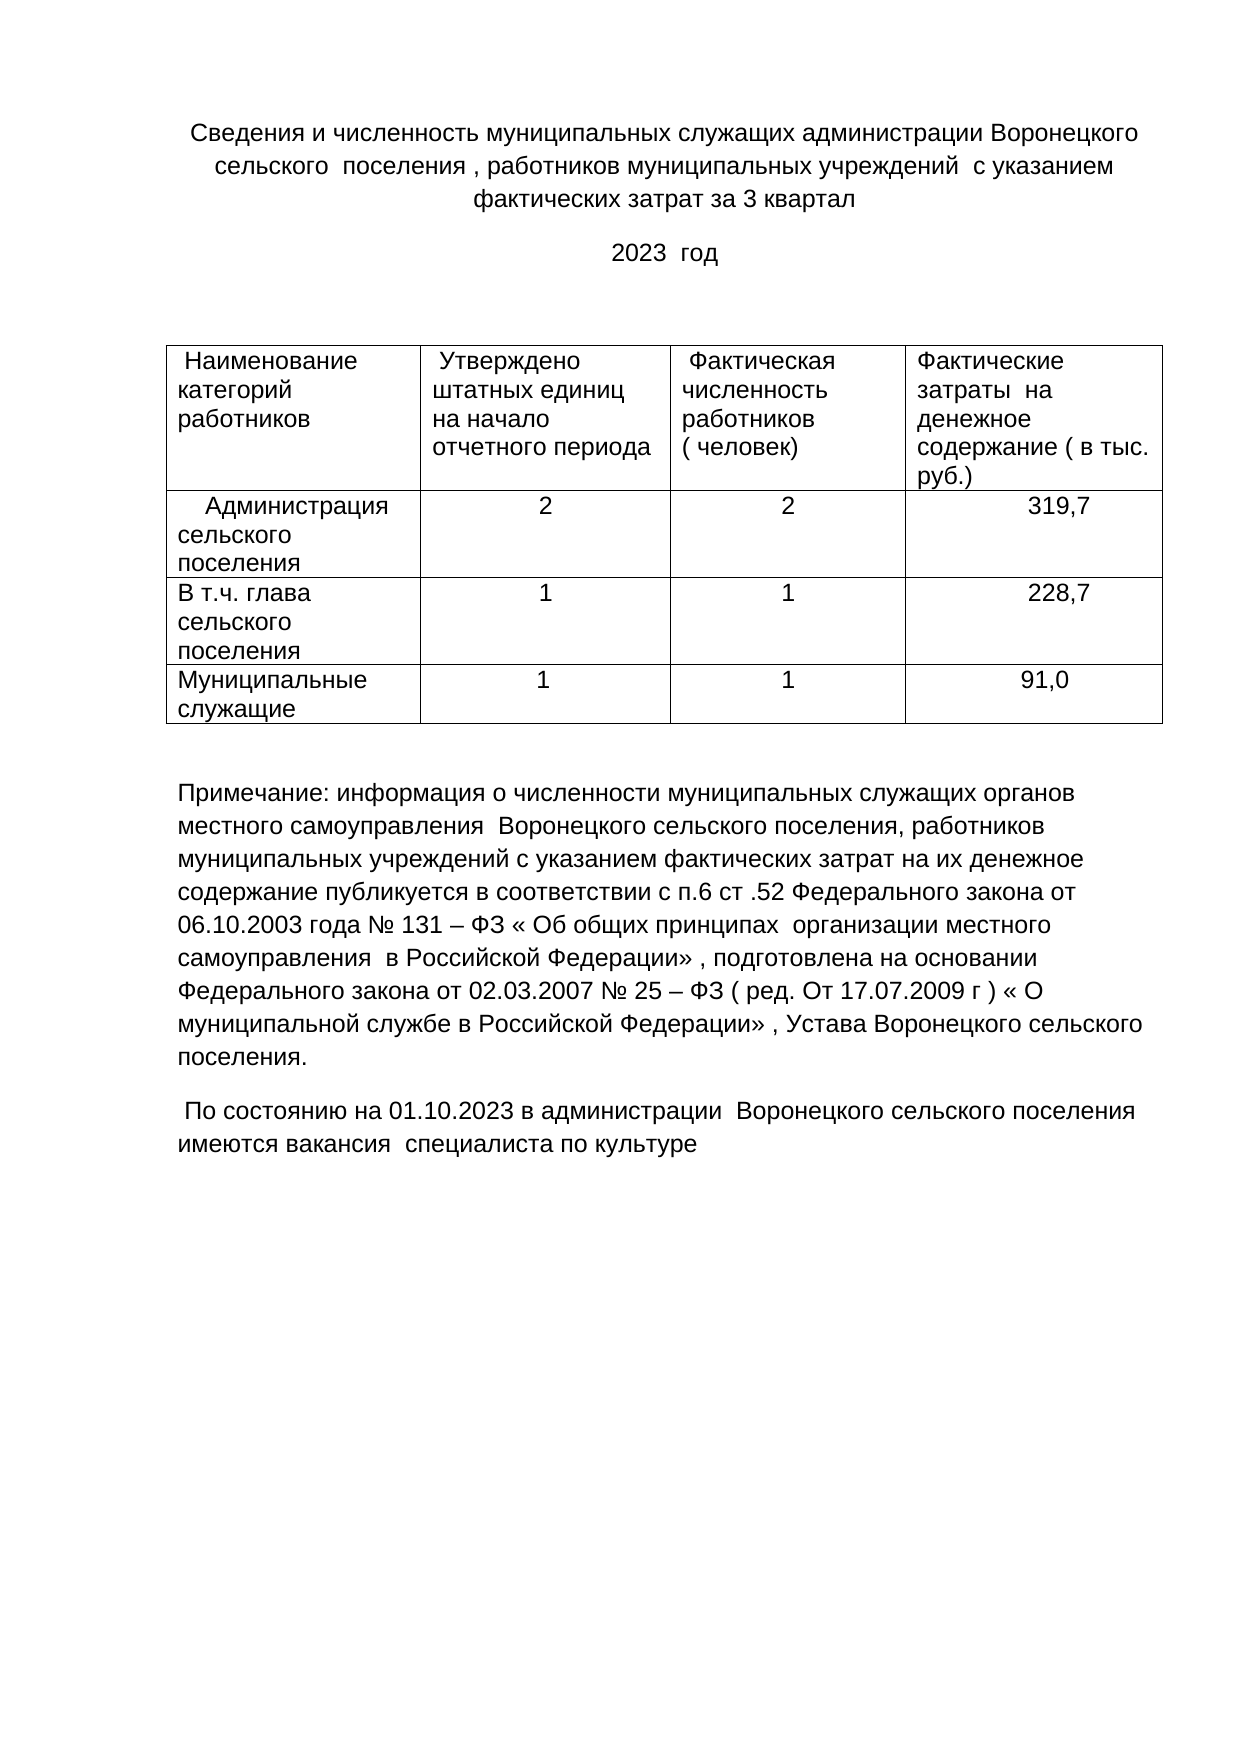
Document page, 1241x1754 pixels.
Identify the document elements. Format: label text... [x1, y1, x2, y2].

table_header Фактическая численность работников ( человек) [671, 346, 905, 490]
table_cell 91,0 [906, 665, 1162, 723]
table_cell 1 [421, 578, 670, 664]
table_cell 2 [671, 491, 905, 577]
table_header Фактические затраты на денежное содержание ( в тыс. руб.) [906, 346, 1162, 490]
table_header Утверждено штатных единиц на начало отчетного периода [421, 346, 670, 490]
text Примечание: информация о численности муниципальных служащих органов местного самоуправления Воронецкого сельского поселения, работников муниципальных учреждений с указанием фактических затрат на их денежное содержание публикуется в соответствии с п.6 ст .52 Федерального закона от 06.10.2003 года № 131 – ФЗ « Об общих принципах организации местного самоуправления в Российской Федерации» , подготовлена на основании Федерального закона от 02.03.2007 № 25 – ФЗ ( ред. От 17.07.2009 г ) « О муниципальной службе в Российской Федерации» , Устава Воронецкого сельского поселения. [177, 778, 1152, 1071]
table_cell 319,7 [906, 491, 1162, 577]
text Сведения и численность муниципальных служащих администрации Воронецкого сельского поселения , работников муниципальных учреждений с указанием фактических затрат за 3 квартал [177, 118, 1152, 213]
table_cell Администрация сельского поселения [167, 491, 420, 577]
table_cell Муниципальные служащие [167, 665, 420, 723]
table_cell В т.ч. глава сельского поселения [167, 578, 420, 664]
table_cell 1 [421, 665, 670, 723]
table_cell 1 [671, 578, 905, 664]
table_cell 228,7 [906, 578, 1162, 664]
table_header Наименование категорий работников [167, 346, 420, 490]
text 2023 год [177, 238, 1152, 267]
table_cell 2 [421, 491, 670, 577]
text По состоянию на 01.10.2023 в администрации Воронецкого сельского поселения имеются вакансия специалиста по культуре [177, 1096, 1152, 1158]
table_cell 1 [671, 665, 905, 723]
